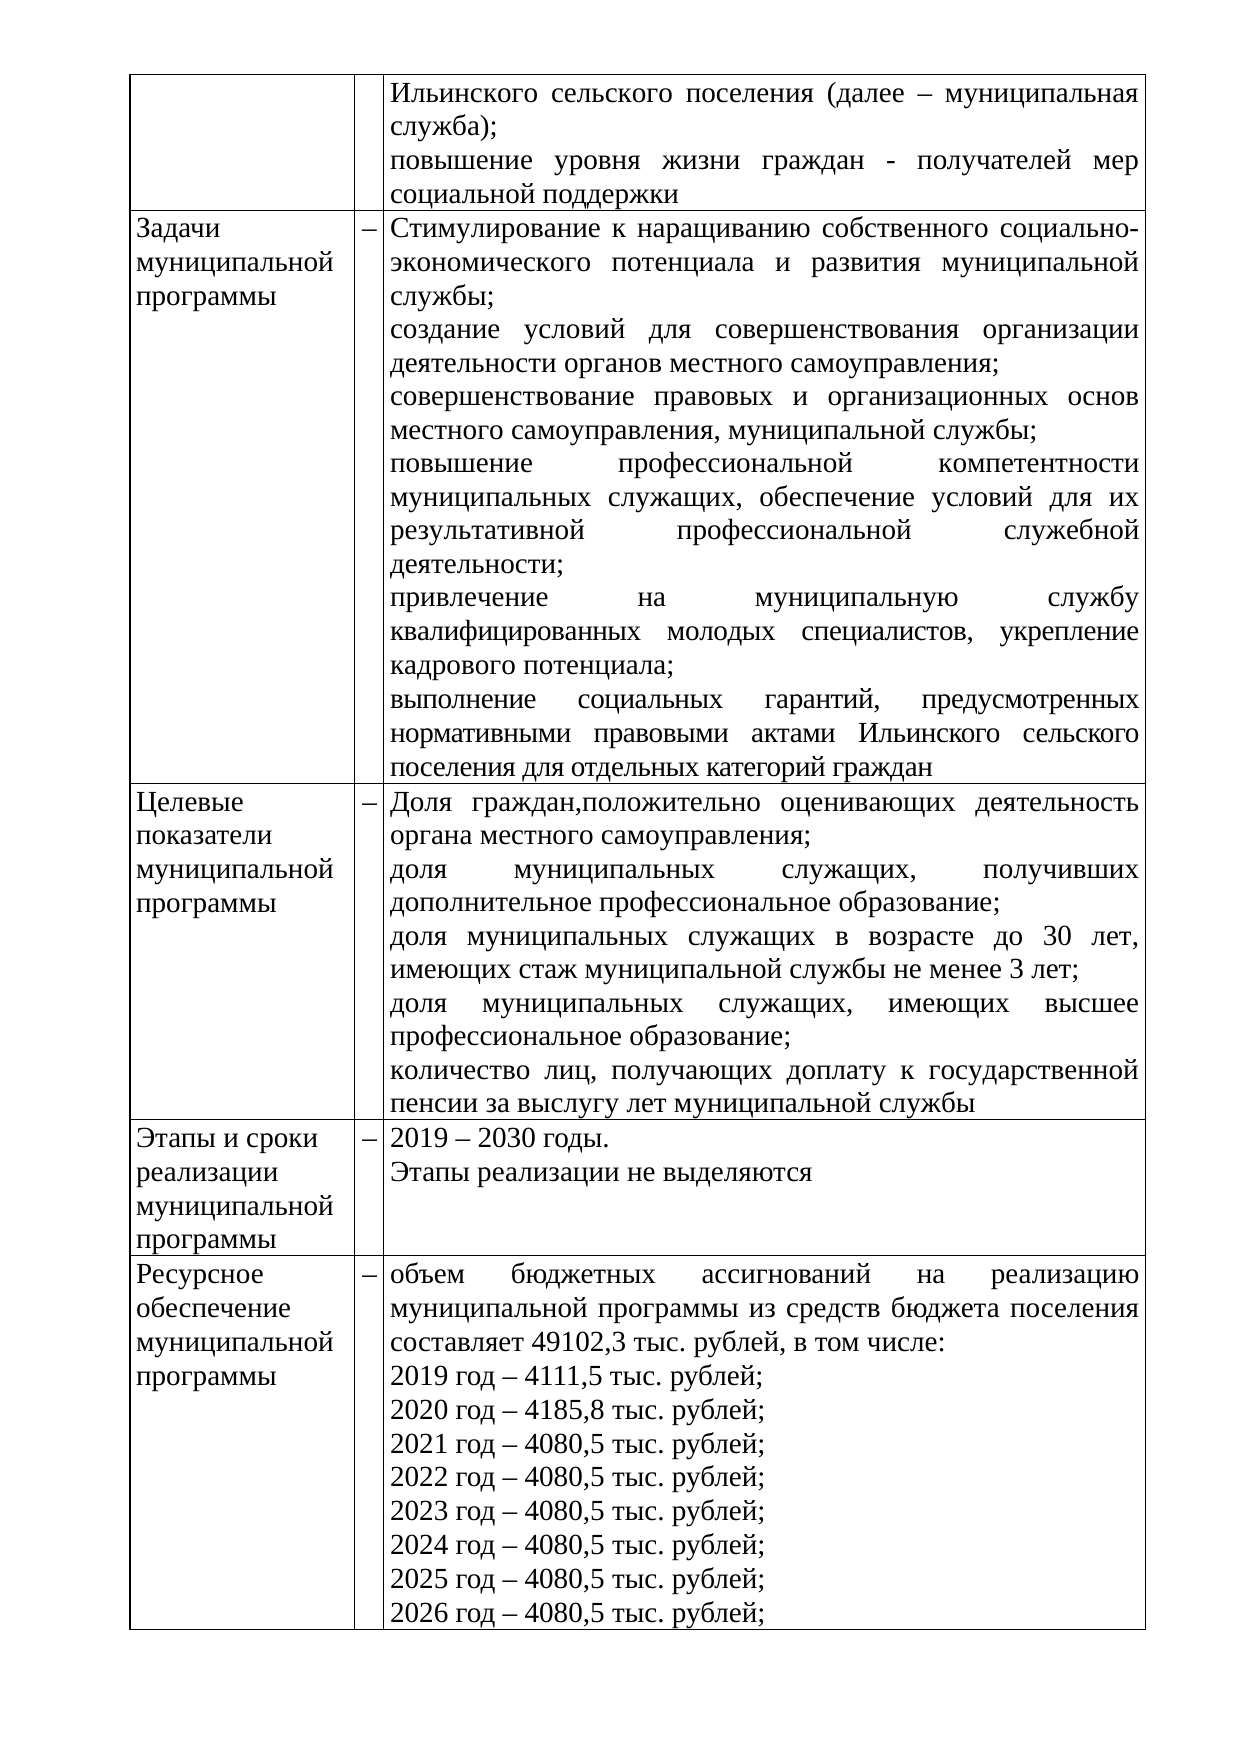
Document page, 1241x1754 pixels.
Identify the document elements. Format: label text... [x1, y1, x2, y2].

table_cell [384, 1256, 1145, 1629]
table_cell 2019 – 2030 годы. Этапы реализации не выделяются [384, 1120, 1145, 1255]
table_cell – [355, 1256, 383, 1629]
table_cell – [355, 75, 383, 209]
table_cell Этапы и сроки реализации муниципальной программы [131, 1120, 354, 1255]
table_cell – [355, 1120, 383, 1255]
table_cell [131, 1256, 354, 1629]
table_cell Целевые показатели муниципальной программы [131, 784, 354, 1119]
table_cell Стимулирование к наращиванию собственного социально-экономического потенциала и развития муниципальной службы; создание условий для совершенствования организации деятельности органов местного самоуправления; совершенствование правовых и организационных основ местного самоуправления, муниципальной службы; повышение профессиональной компетентности муниципальных служащих, обеспечение условий для их результативной профессиональной служебной деятельности; привлечение на муниципальную службу квалифицированных молодых специалистов, укрепление кадрового потенциала; выполнение социальных гарантий, предусмотренных нормативными правовыми актами Ильинского сельского поселения для отдельных категорий граждан [384, 211, 1145, 783]
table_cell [384, 75, 1145, 209]
table_cell – [355, 211, 383, 783]
table_cell – [355, 784, 383, 1119]
table_cell Доля граждан,положительно оценивающих деятельность органа местного самоуправления; доля муниципальных служащих, получивших дополнительное профессиональное образование; доля муниципальных служащих в возрасте до 30 лет, имеющих стаж муниципальной службы не менее 3 лет; доля муниципальных служащих, имеющих высшее профессиональное образование; количество лиц, получающих доплату к государственной пенсии за выслугу лет муниципальной службы [384, 784, 1145, 1119]
table_cell Задачи муниципальной программы [131, 211, 354, 783]
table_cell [131, 75, 354, 209]
